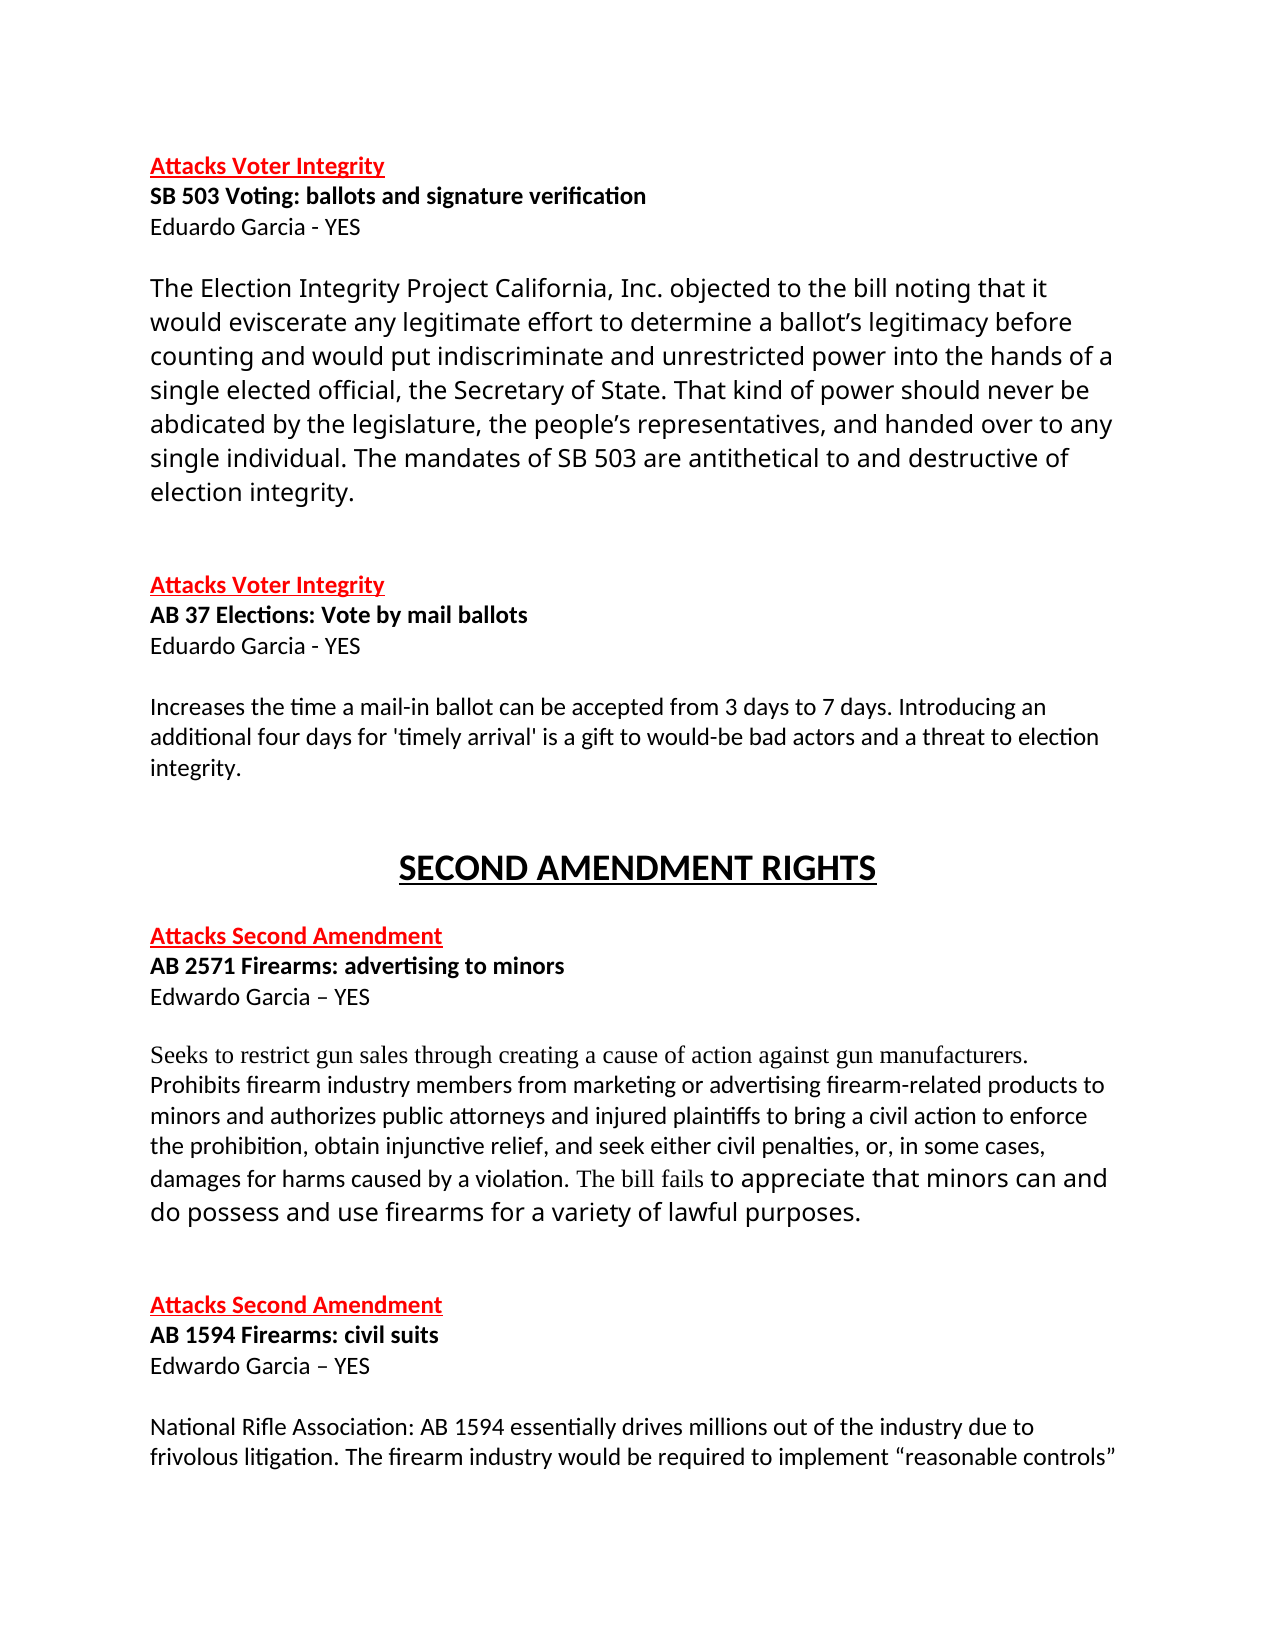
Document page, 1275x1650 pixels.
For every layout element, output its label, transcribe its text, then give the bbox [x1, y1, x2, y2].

text Attacks Voter Integrity [150, 150, 1125, 181]
text Attacks Voter Integrity [150, 569, 1125, 599]
text Attacks Second Amendment [150, 920, 1125, 950]
text Seeks to restrict gun sales through creating a cause of action against gun manufacturers. Prohibits firearm industry members from marketing or advertising firearm-related products to minors and authorizes public attorneys and injured plaintiffs to bring a civil action to enforce the prohibition, obtain injunctive relief, and seek either civil penalties, or, in some cases, damages for harms caused by a violation. The bill fails to appreciate that minors can and do possess and use firearms for a variety of lawful purposes. [150, 1041, 1125, 1229]
text AB 37 Elections: Vote by mail ballots [150, 599, 1125, 630]
text SB 503 Voting: ballots and signature verification [150, 181, 1125, 211]
text AB 2571 Firearms: advertising to minors [150, 950, 1125, 981]
text Attacks Second Amendment [150, 1289, 1125, 1319]
text Increases the time a mail-in ballot can be accepted from 3 days to 7 days. Introducing an additional four days for 'timely arrival' is a gift to would-be bad actors and a threat to election integrity. [150, 691, 1125, 782]
text SECOND AMENDMENT RIGHTS [150, 843, 1125, 889]
text Eduardo Garcia - YES [150, 211, 1125, 242]
text The Election Integrity Project California, Inc. objected to the bill noting that it would eviscerate any legitimate effort to determine a ballot’s legitimacy before counting and would put indiscriminate and unrestricted power into the hands of a single elected official, the Secretary of State. That kind of power should never be abdicated by the legislature, the people’s representatives, and handed over to any single individual. The mandates of SB 503 are antithetical to and destructive of election integrity. [150, 271, 1125, 509]
text Edwardo Garcia – YES [150, 981, 1125, 1011]
text AB 1594 Firearms: civil suits [150, 1319, 1125, 1350]
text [150, 1411, 1125, 1472]
text Edwardo Garcia – YES [150, 1350, 1125, 1380]
text Eduardo Garcia - YES [150, 630, 1125, 660]
